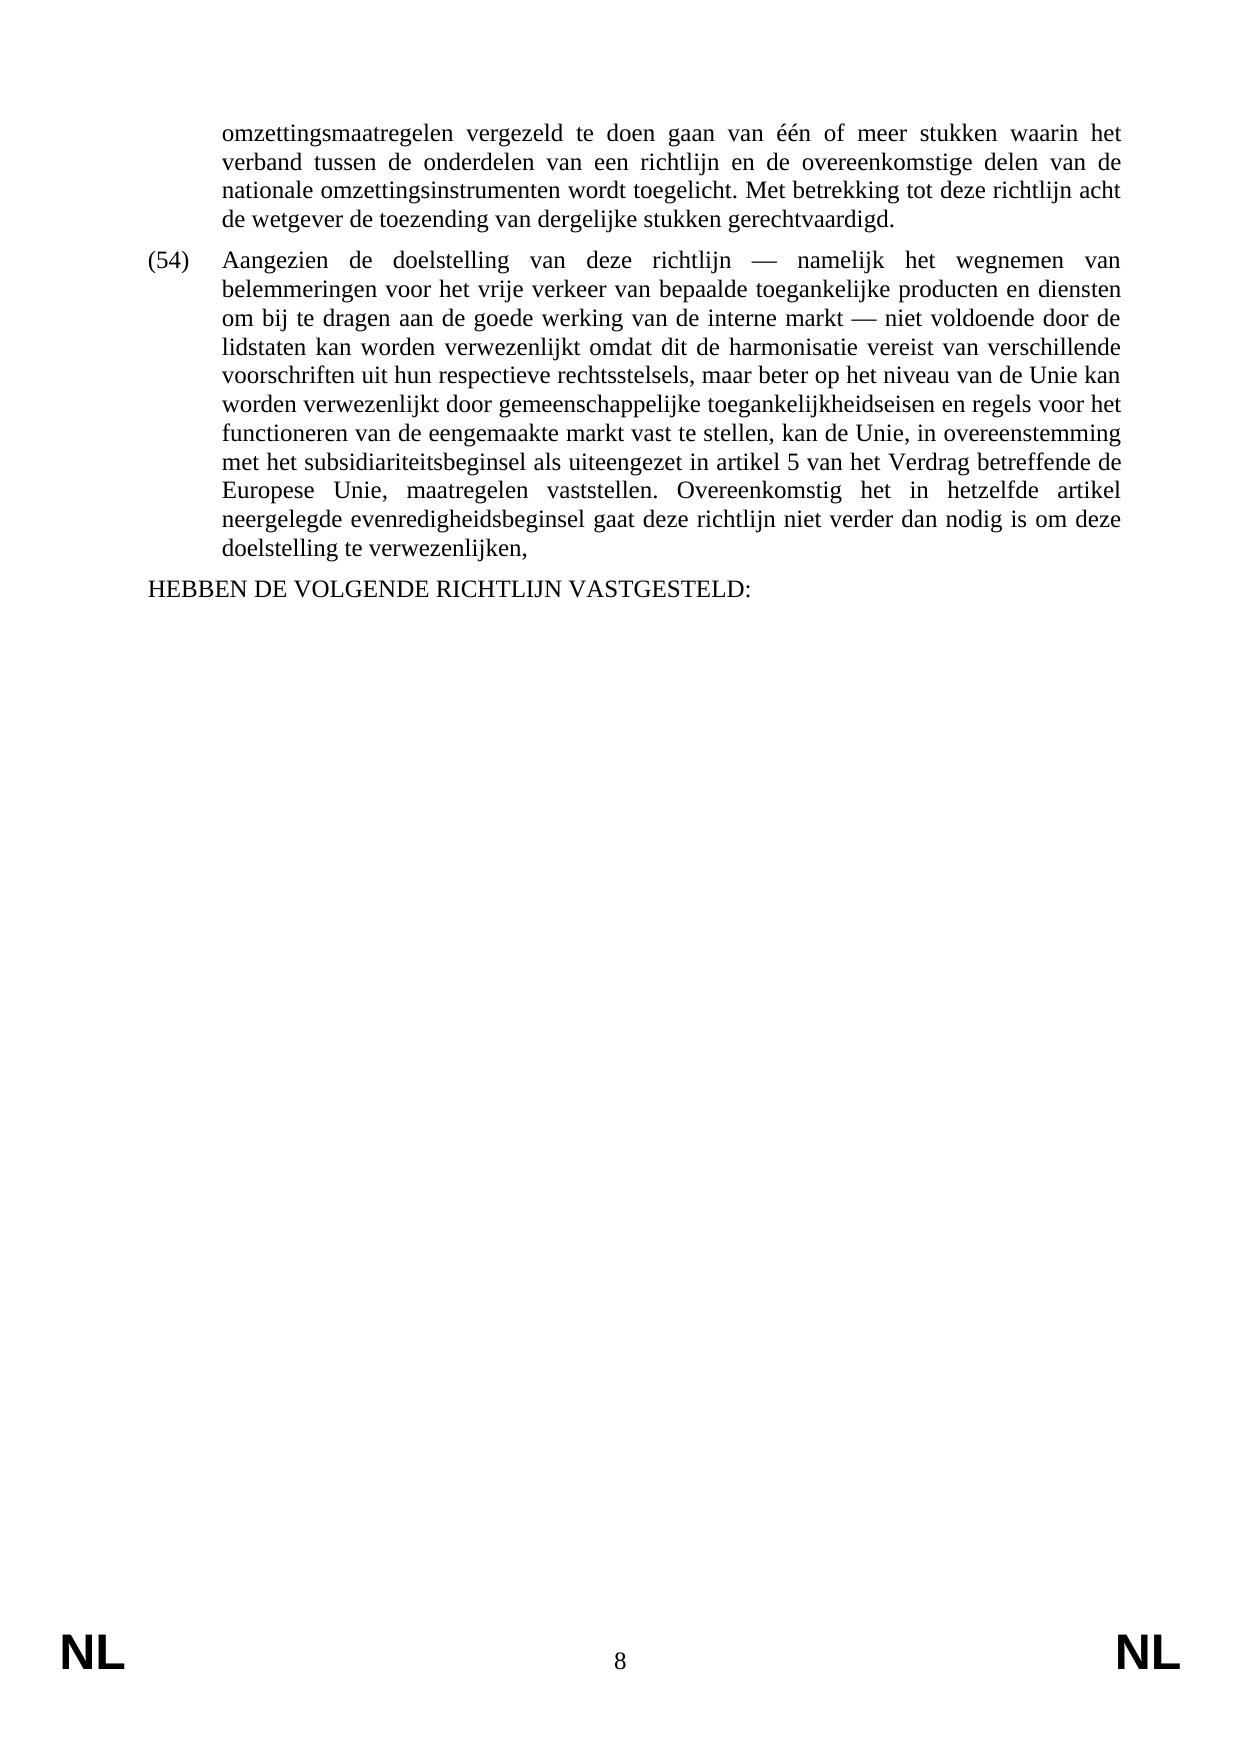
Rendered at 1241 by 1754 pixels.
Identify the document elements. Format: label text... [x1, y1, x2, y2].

text (54) Aangezien de doelstelling van deze richtlijn — namelijk het wegnemen van belemmeringen voor het vrije verkeer van bepaalde toegankelijke producten en diensten om bij te dragen aan de goede werking van de interne markt — niet voldoende door de lidstaten kan worden verwezenlijkt omdat dit de harmonisatie vereist van verschillende voorschriften uit hun respectieve rechtsstelsels, maar beter op het niveau van de Unie kan worden verwezenlijkt door gemeenschappelijke toegankelijkheidseisen en regels voor het functioneren van de eengemaakte markt vast te stellen, kan de Unie, in overeenstemming met het subsidiariteitsbeginsel als uiteengezet in artikel 5 van het Verdrag betreffende de Europese Unie, maatregelen vaststellen. Overeenkomstig het in hetzelfde artikel neergelegde evenredigheidsbeginsel gaat deze richtlijn niet verder dan nodig is om deze doelstelling te verwezenlijken, [148, 246, 1122, 562]
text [148, 118, 1122, 233]
text HEBBEN DE VOLGENDE RICHTLIJN VASTGESTELD: [148, 574, 1122, 603]
